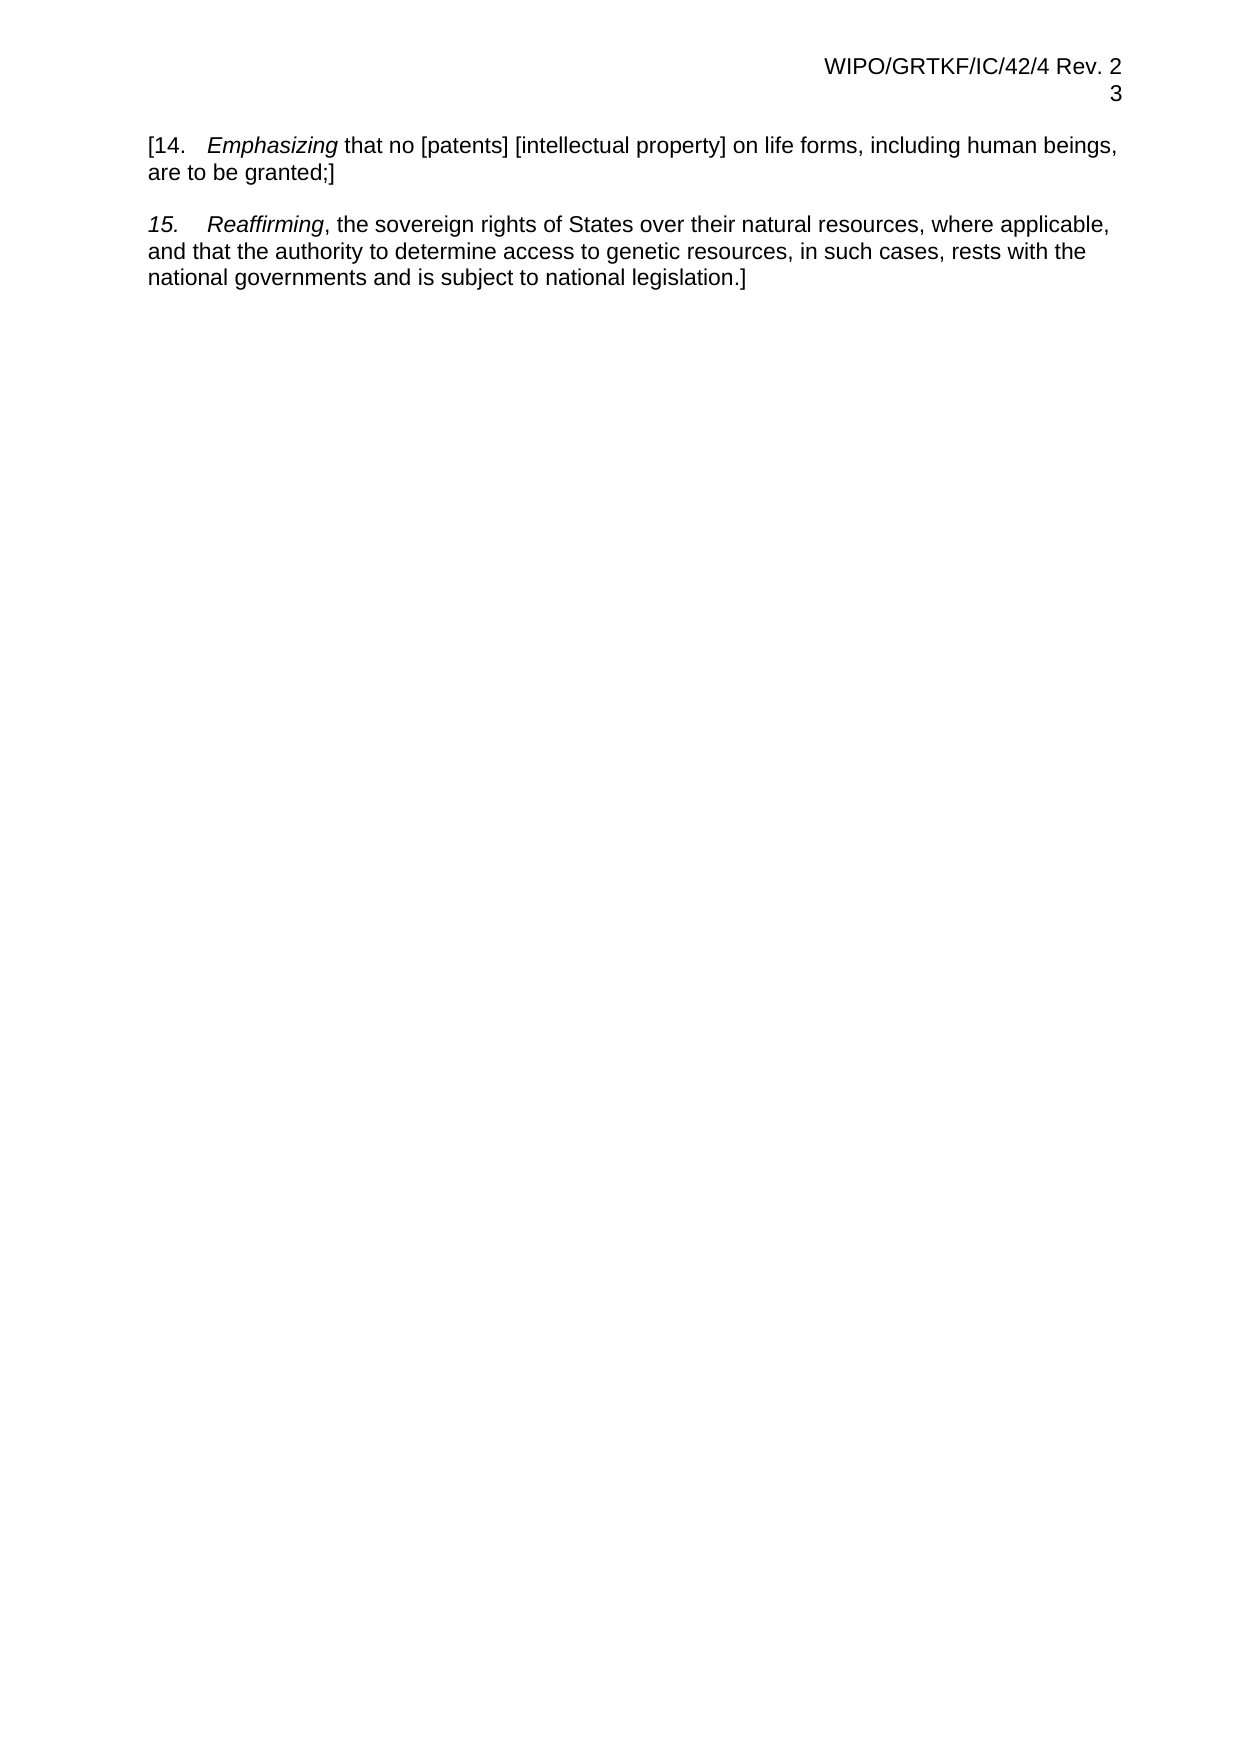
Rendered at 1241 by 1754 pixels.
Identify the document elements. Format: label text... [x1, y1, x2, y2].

text 15. Reaffirming, the sovereign rights of States over their natural resources, where applicable, and that the authority to determine access to genetic resources, in such cases, rests with the national governments and is subject to national legislation.] [148, 211, 1122, 290]
text [14. Emphasizing that no [patents] [intellectual property] on life forms, including human beings, are to be granted;] [148, 132, 1122, 185]
